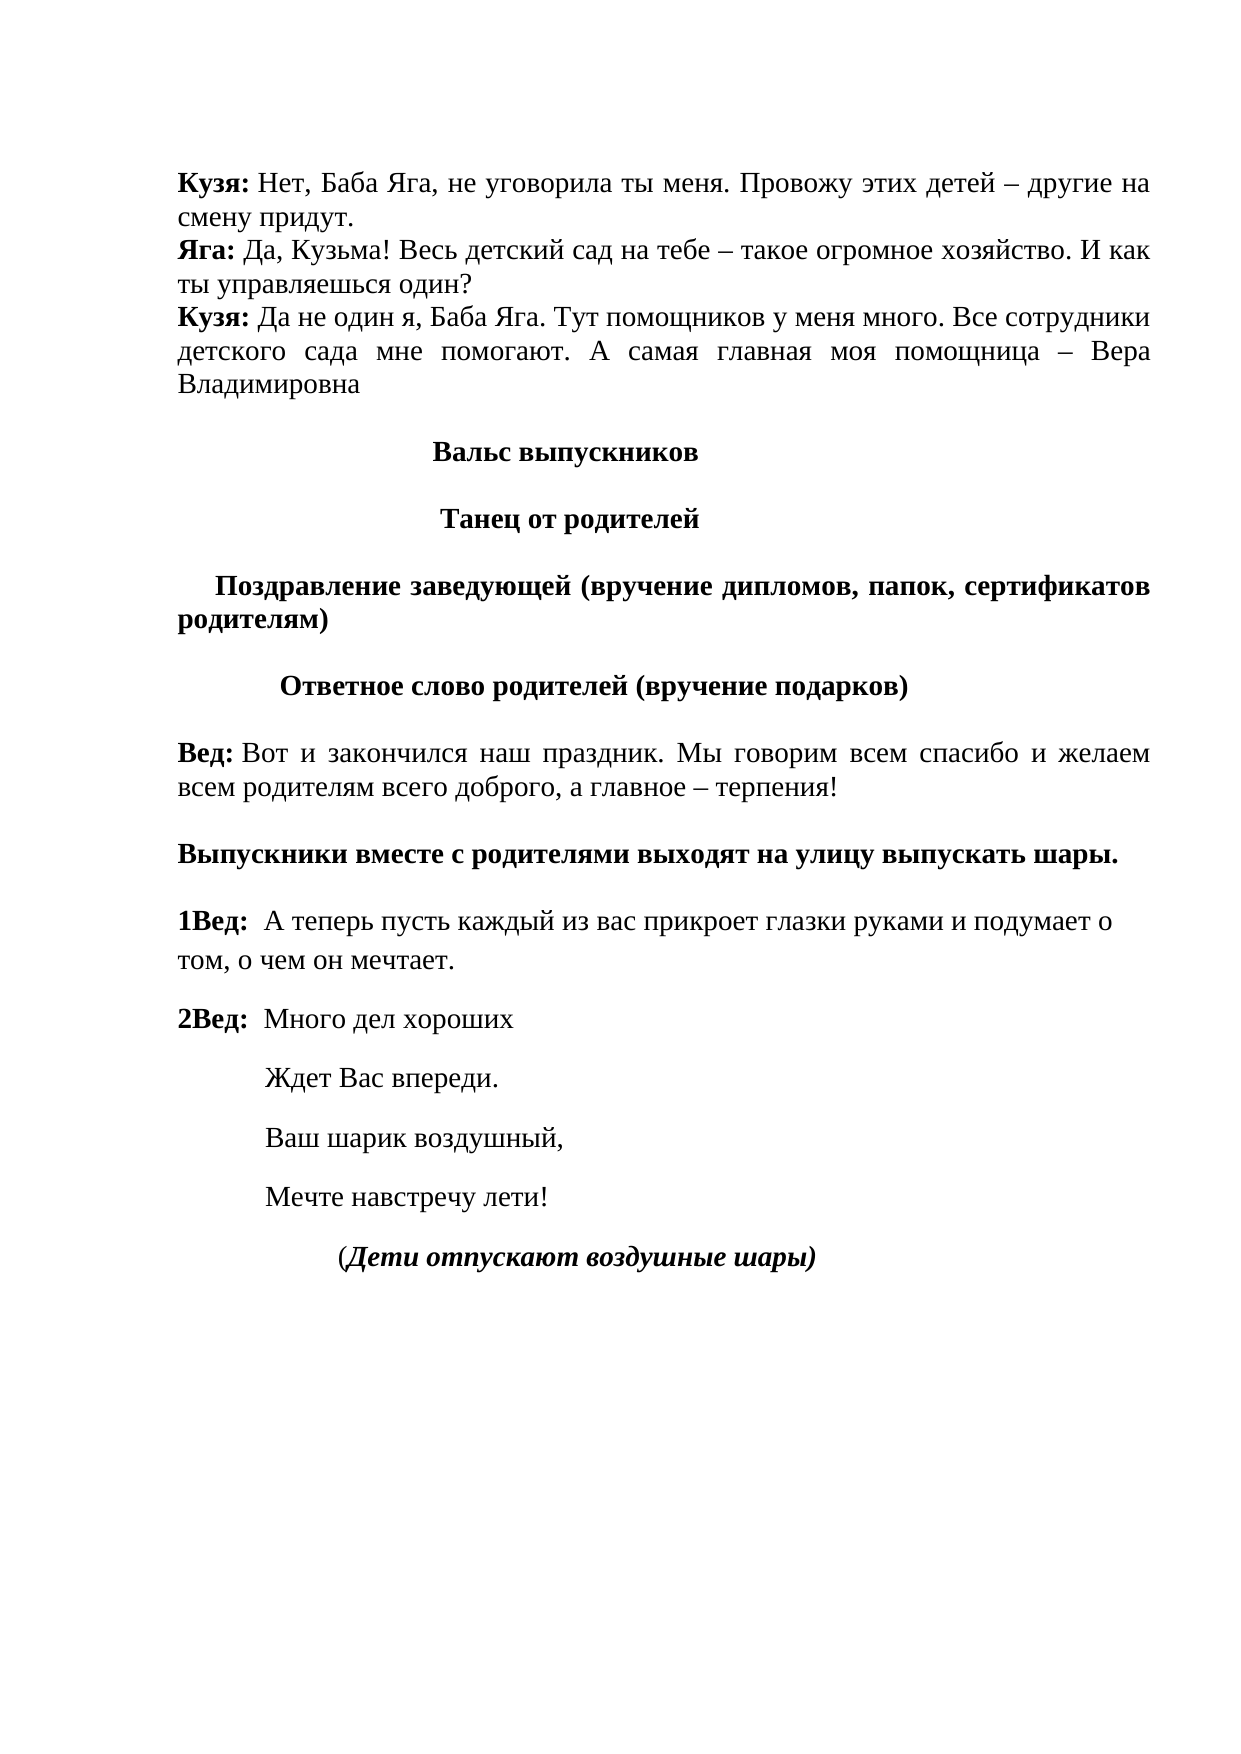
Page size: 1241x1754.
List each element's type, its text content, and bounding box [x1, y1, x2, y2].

text (Дети отпускают воздушные шары) [177, 1239, 1152, 1272]
text Вед: Вот и закончился наш праздник. Мы говорим всем спасибо и желаем всем родителям всего доброго, а главное – терпения! [177, 736, 1152, 803]
text Ваш шарик воздушный, [177, 1120, 1152, 1153]
text Кузя: Нет, Баба Яга, не уговорила ты меня. Провожу этих детей – другие на смену придут. [177, 165, 1152, 232]
text Ждет Вас впереди. [177, 1061, 1152, 1094]
text Ответное слово родителей (вручение подарков) [177, 668, 1152, 702]
text Танец от родителей [177, 501, 1152, 534]
text Вальс выпускников [177, 434, 1152, 467]
text 2Вед: Много дел хороших [177, 1001, 1152, 1035]
text 1Вед: А теперь пусть каждый из вас прикроет глазки руками и подумает о том, о чем он мечтает. [177, 903, 1152, 975]
text Мечте навстречу лети! [177, 1179, 1152, 1213]
text Яга: Да, Кузьма! Весь детский сад на тебе – такое огромное хозяйство. И как ты управляешься один? [177, 232, 1152, 299]
text Поздравление заведующей (вручение дипломов, папок, сертификатов родителям) [177, 568, 1152, 635]
text Выпускники вместе с родителями выходят на улицу выпускать шары. [177, 836, 1152, 870]
text Кузя: Да не один я, Баба Яга. Тут помощников у меня много. Все сотрудники детского сада мне помогают. А самая главная моя помощница – Вера Владимировна [177, 299, 1152, 400]
